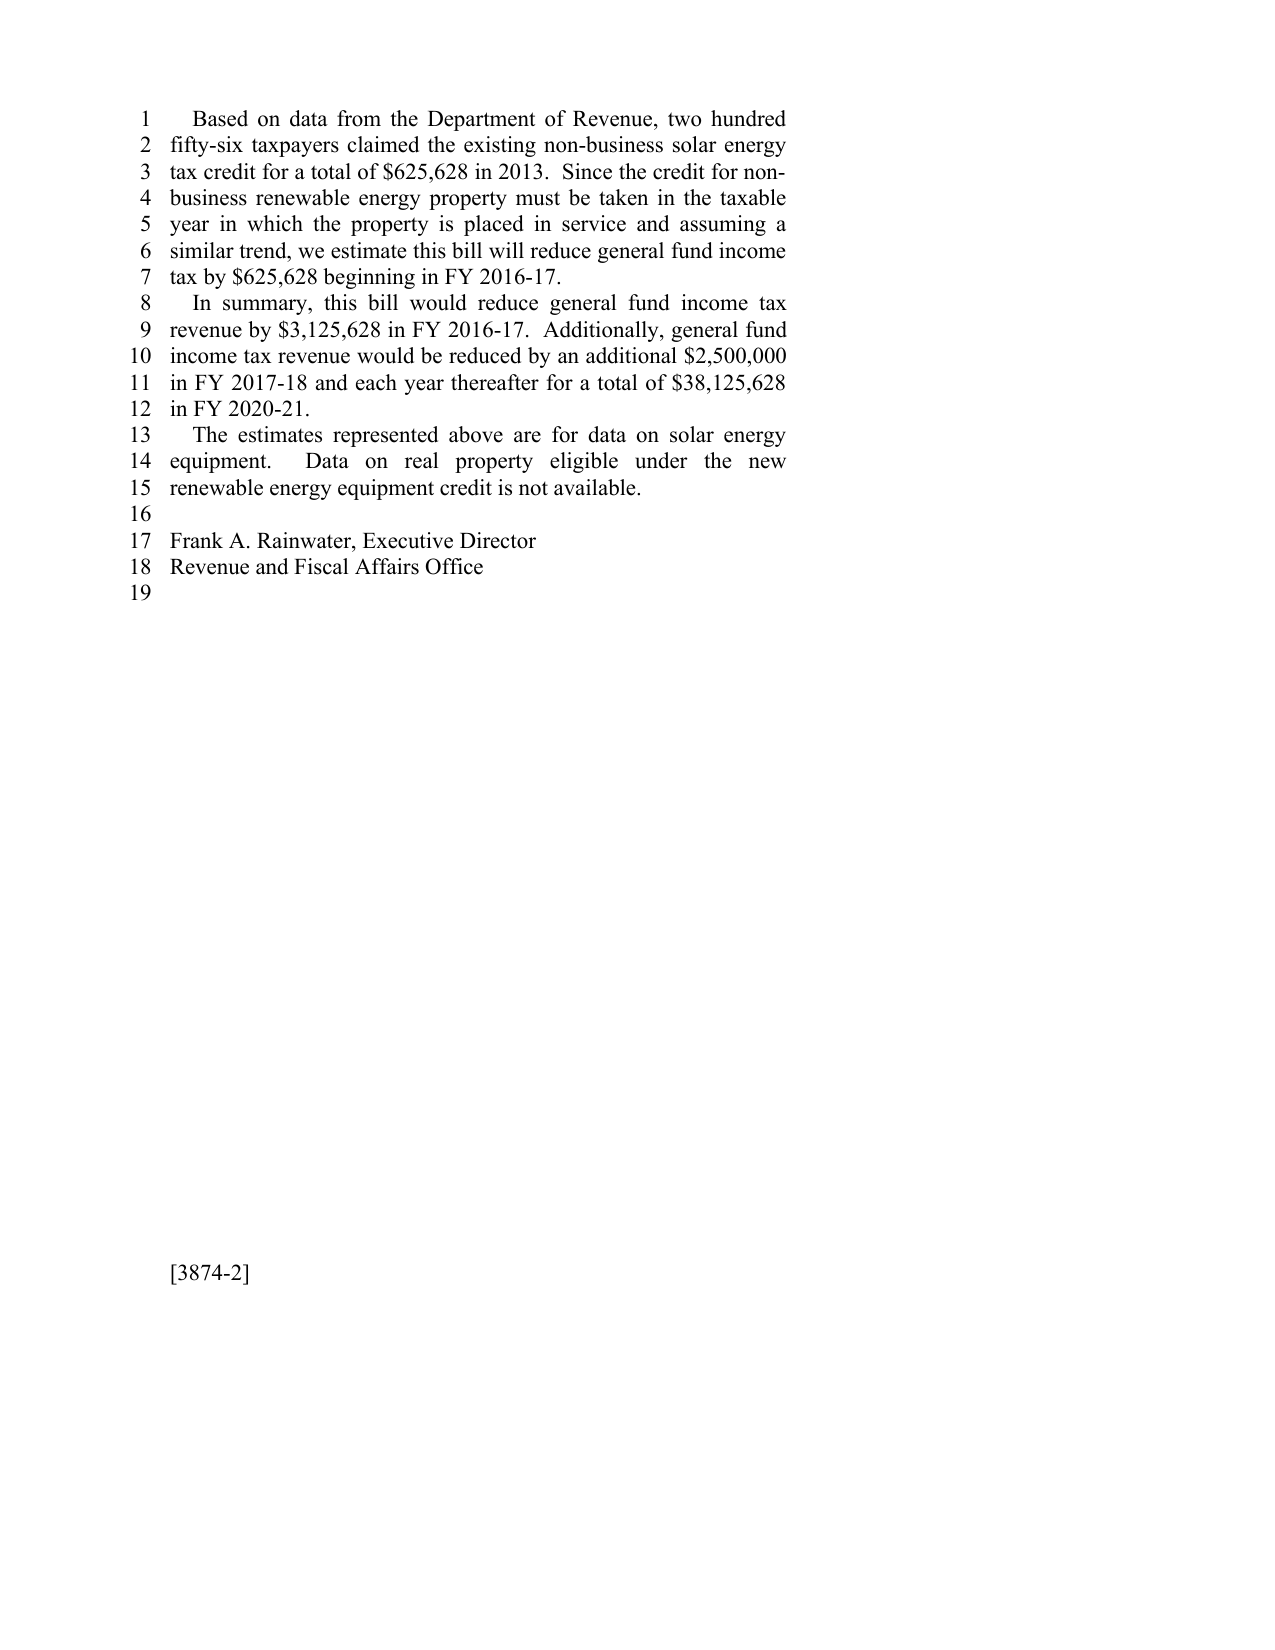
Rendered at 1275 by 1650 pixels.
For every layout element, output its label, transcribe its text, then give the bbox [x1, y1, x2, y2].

text Based on data from the Department of Revenue, two hundred fifty-six taxpayers claimed the existing non-business solar energy tax credit for a total of $625,628 in 2013. Since the credit for non-business renewable energy property must be taken in the taxable year in which the property is placed in service and assuming a similar trend, we estimate this bill will reduce general fund income tax by $625,628 beginning in FY 2016-17. [169, 105, 787, 289]
text In summary, this bill would reduce general fund income tax revenue by $3,125,628 in FY 2016-17. Additionally, general fund income tax revenue would be reduced by an additional $2,500,000 in FY 2017-18 and each year thereafter for a total of $38,125,628 in FY 2020-21. [169, 289, 787, 421]
text The estimates represented above are for data on solar energy equipment. Data on real property eligible under the new renewable energy equipment credit is not available. [169, 421, 787, 500]
text Revenue and Fiscal Affairs Office [169, 553, 787, 579]
text Frank A. Rainwater, Executive Director [169, 527, 787, 553]
